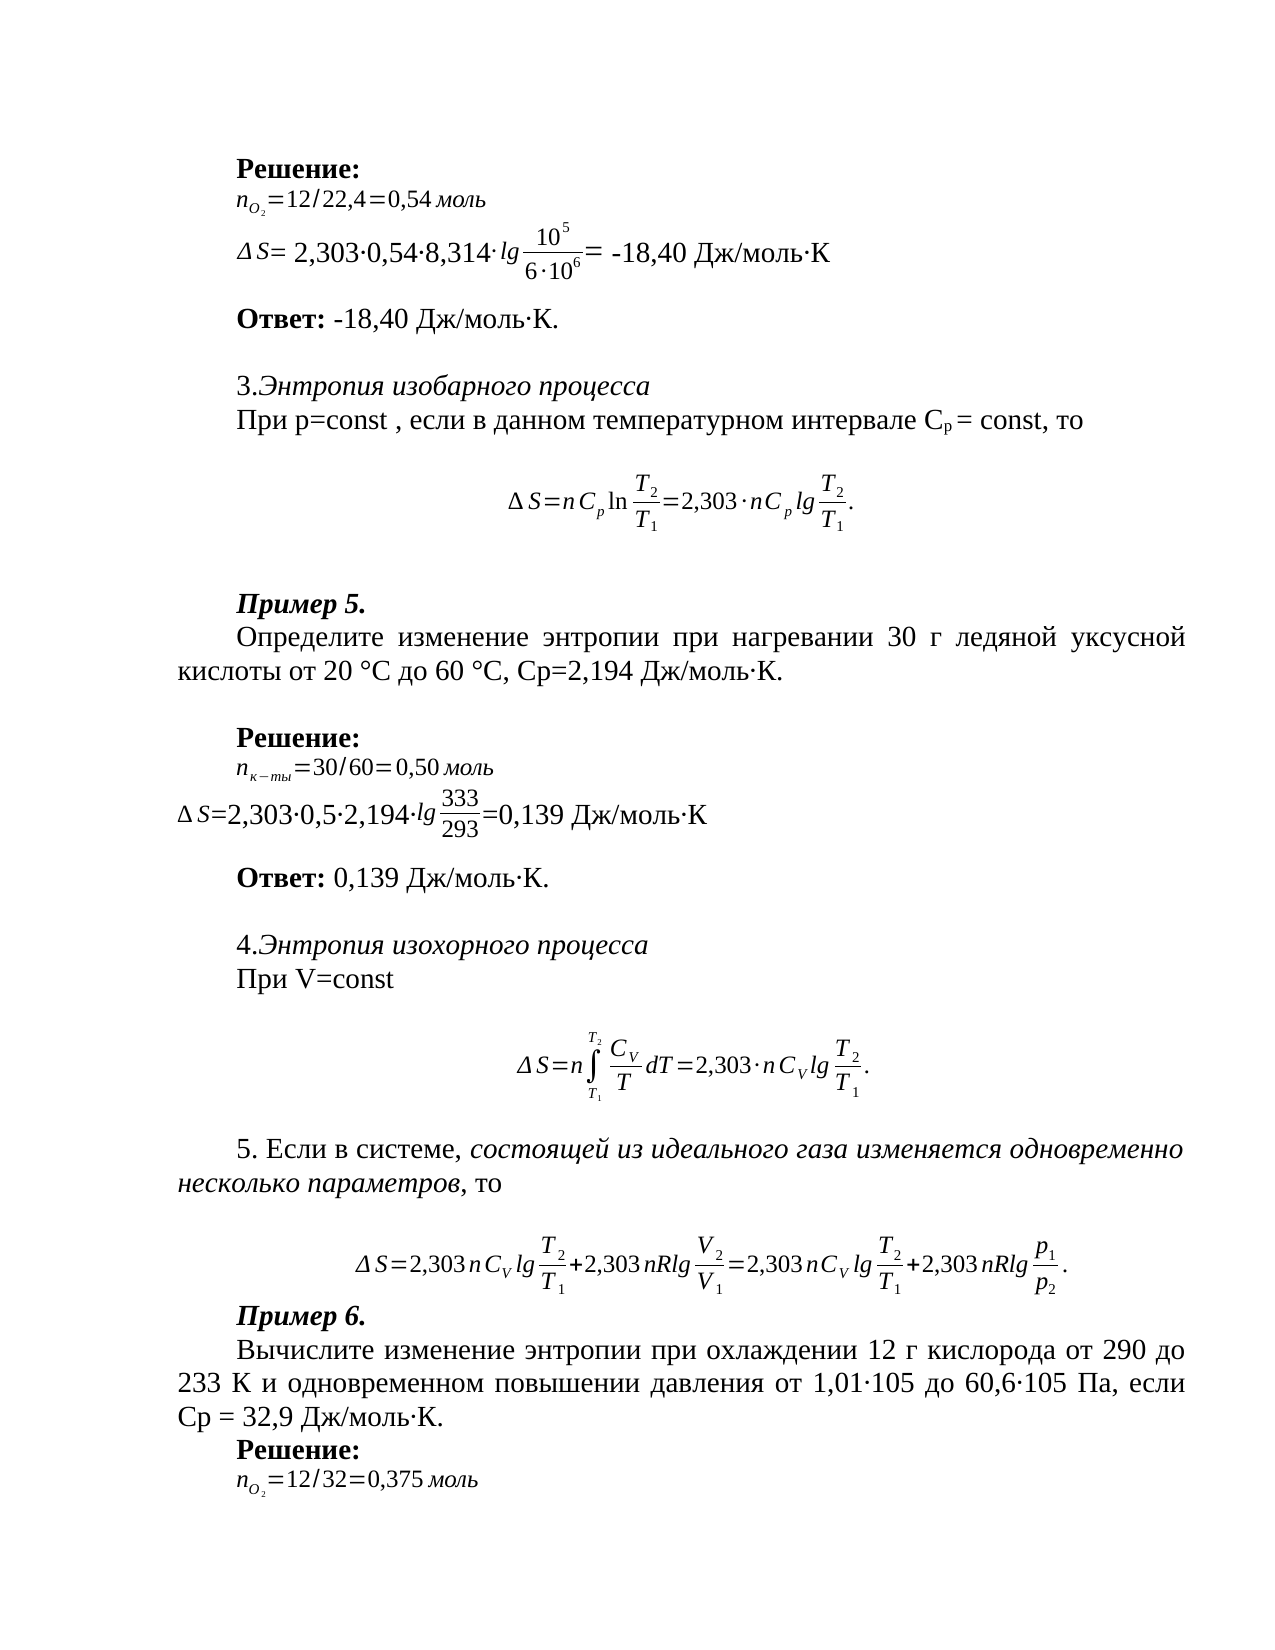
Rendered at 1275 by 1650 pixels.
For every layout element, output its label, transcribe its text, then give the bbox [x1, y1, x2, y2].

text 5. Если в системе, состоящей из идеального газа изменяется одновременно несколько параметров, то [177, 1131, 1186, 1198]
text Пример 6. [177, 1298, 1186, 1332]
text Решение: [177, 720, 1186, 753]
text 3.Энтропия изобарного процесса [177, 368, 1186, 402]
text Ответ: 0,139 Дж/моль∙К. [177, 860, 1186, 894]
text Ответ: -18,40 Дж/моль∙К. [177, 301, 1186, 335]
text = 2,303∙0,54∙8,314= -18,40 Дж/моль∙К [177, 219, 1186, 285]
text Пример 5. [177, 586, 1186, 619]
text =2,303∙0,5∙2,194∙=0,139 Дж/моль∙К [177, 785, 1186, 844]
text Определите изменение энтропии при нагревании 30 г ледяной уксусной кислоты от 20 °С до 60 °С, Ср=2,194 Дж/моль∙К. [177, 619, 1186, 686]
text При р=const , если в данном температурном интервале Ср = const, то [177, 402, 1186, 436]
text 4.Энтропия изохорного процесса [177, 927, 1186, 961]
text При V=const [177, 961, 1186, 994]
text Вычислите изменение энтропии при охлаждении 12 г кислорода от 290 до 233 К и одновременном повышении давления от 1,01∙105 до 60,6∙105 Па, если Ср = 32,9 Дж/моль∙К. [177, 1332, 1186, 1432]
text Решение: [177, 152, 1186, 185]
text Решение: [177, 1432, 1186, 1466]
